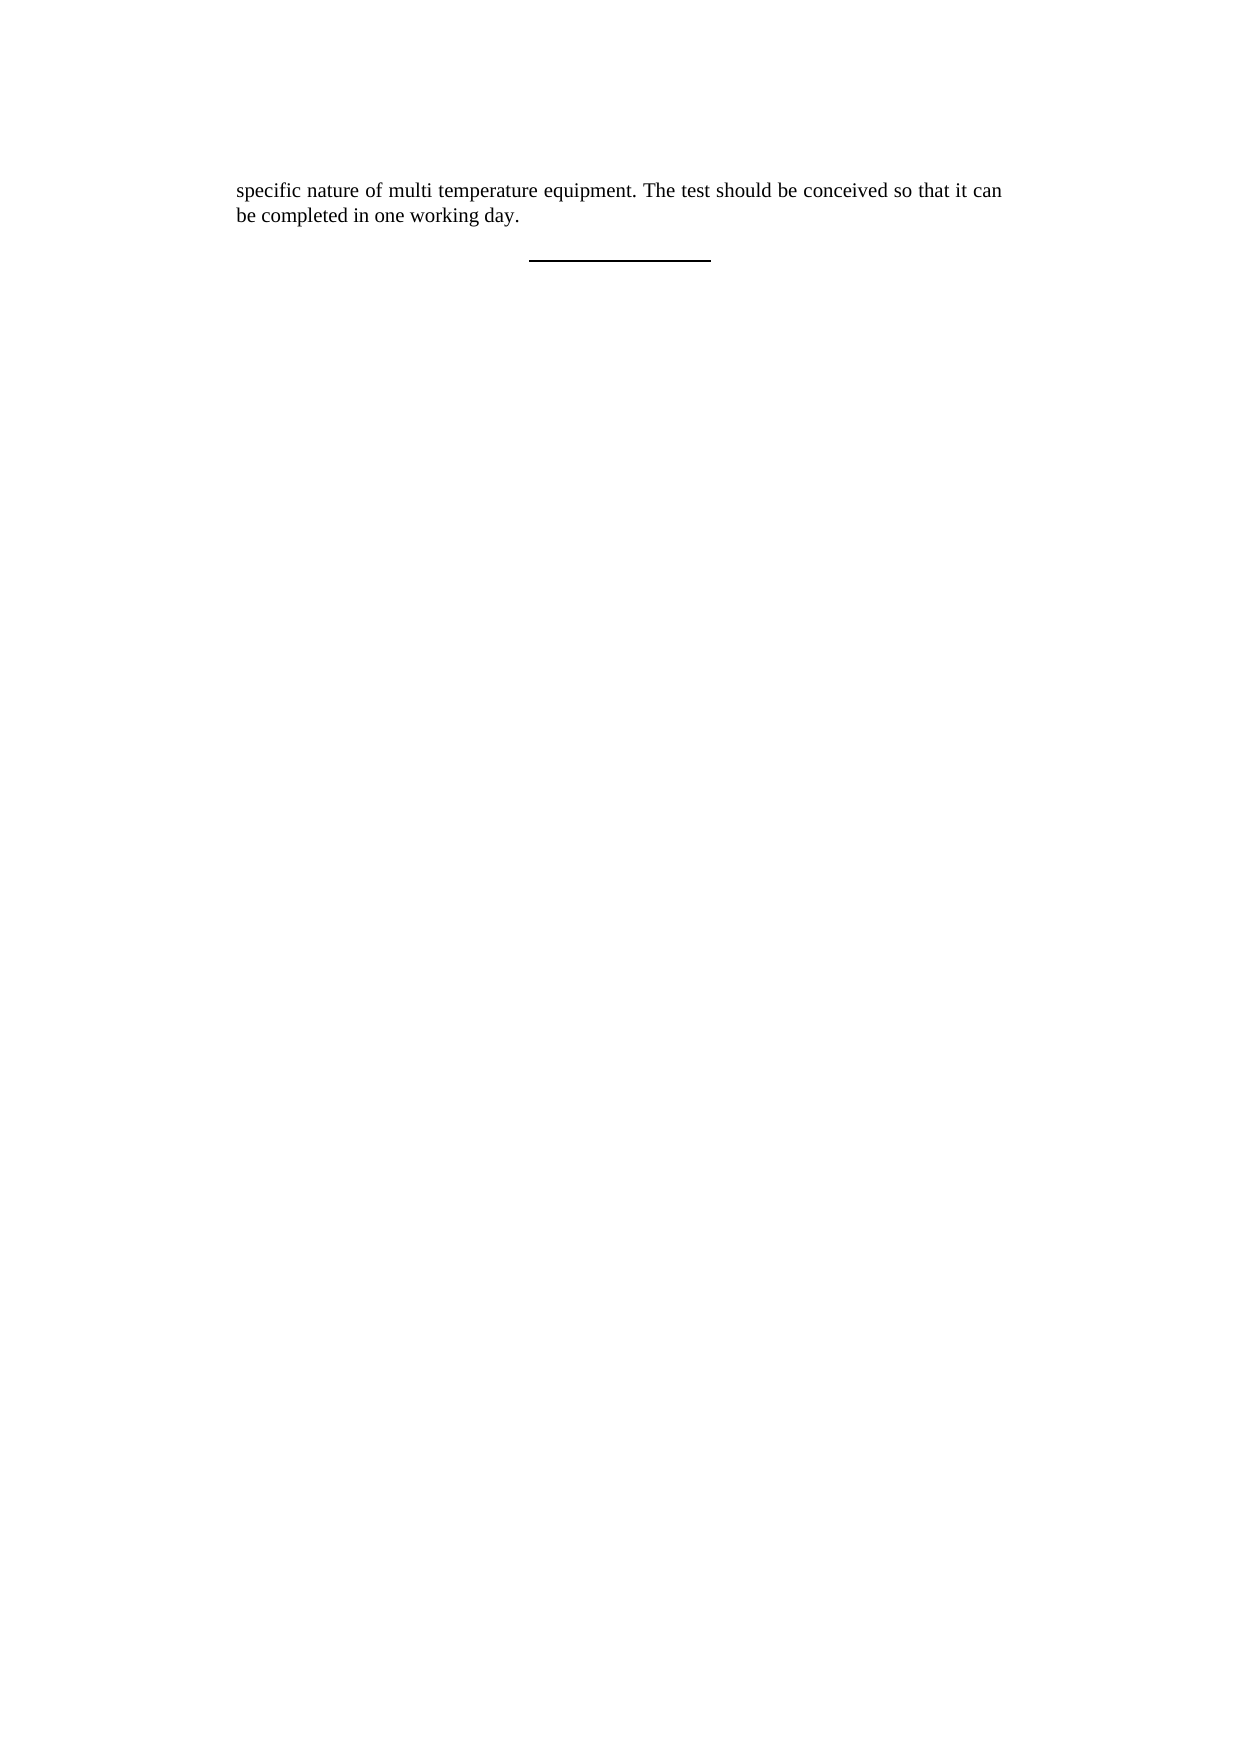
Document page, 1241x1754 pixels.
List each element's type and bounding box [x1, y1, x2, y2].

text [236, 177, 1004, 227]
